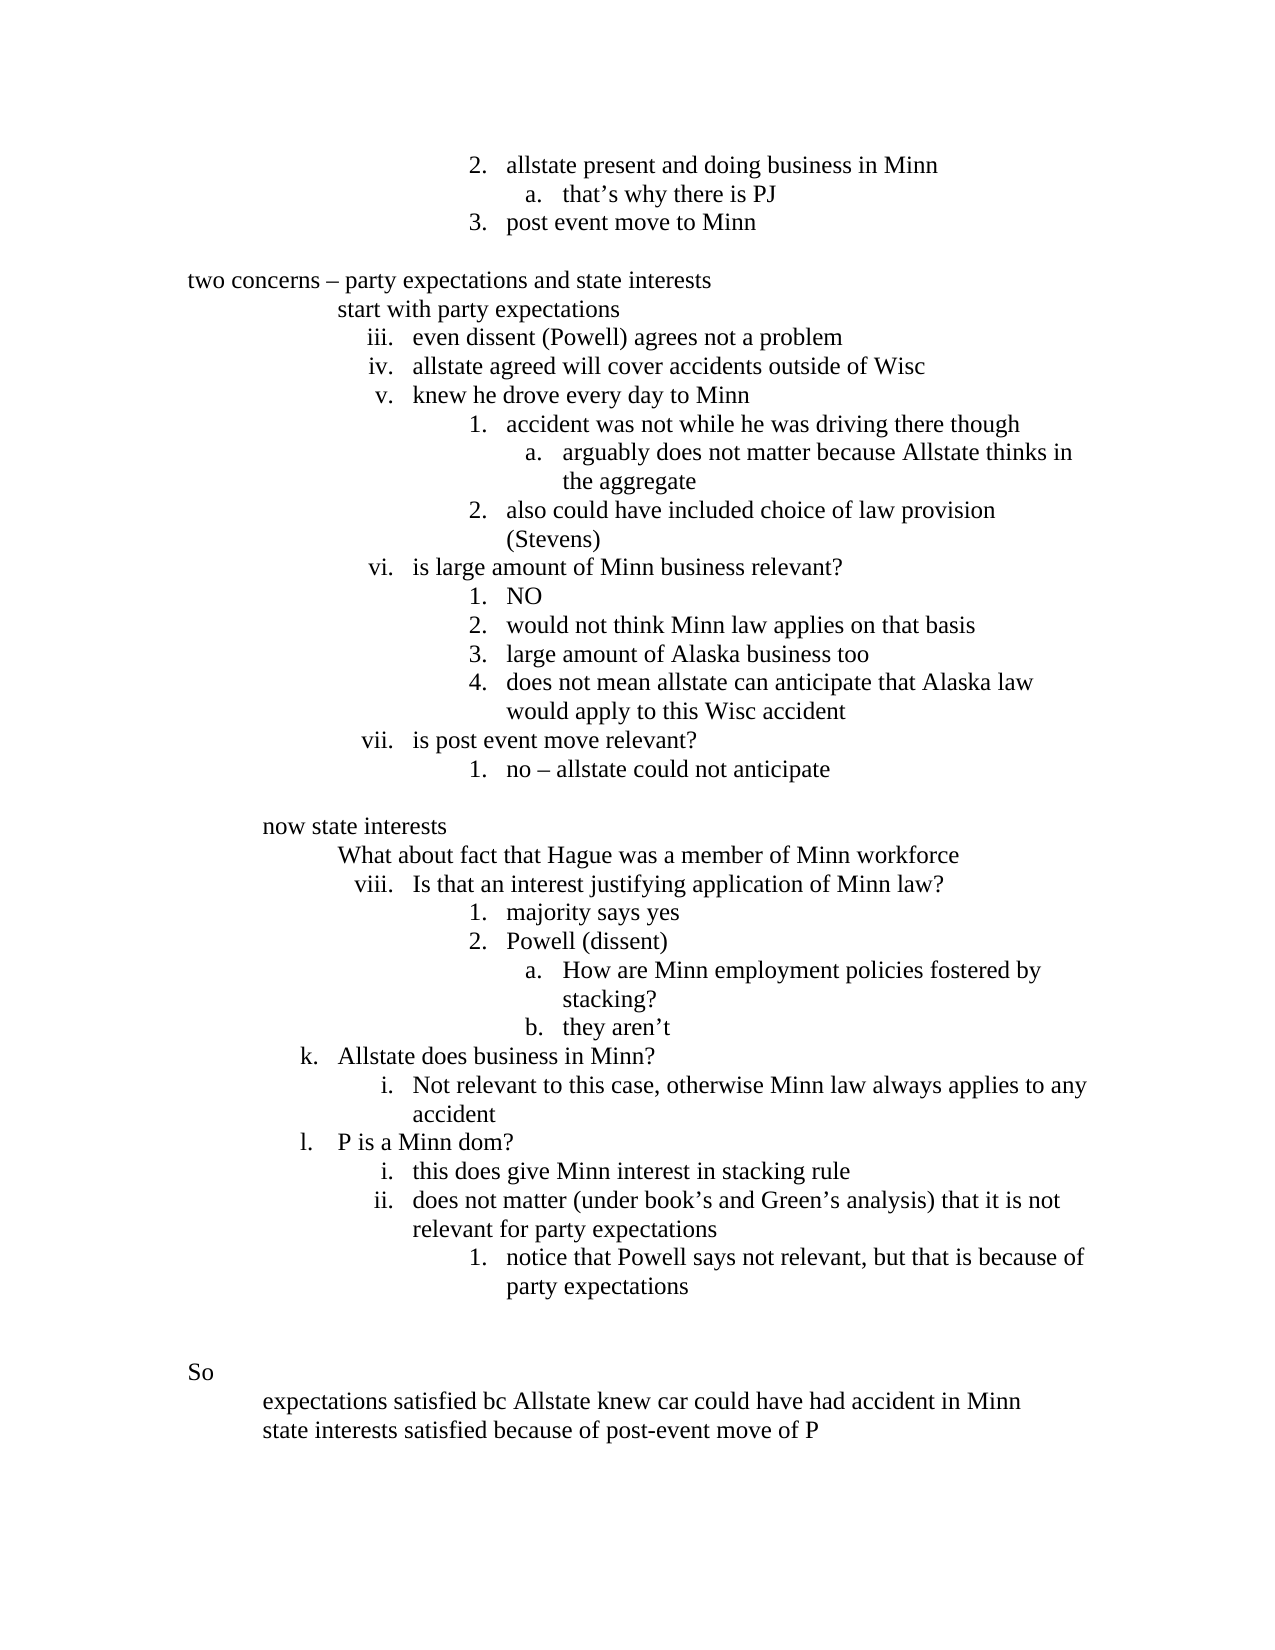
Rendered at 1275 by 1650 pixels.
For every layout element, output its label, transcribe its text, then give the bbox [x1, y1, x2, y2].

list Is that an interest justifying application of Minn law? [394, 869, 1087, 897]
list allstate agreed will cover accidents outside of Wisc [394, 351, 1087, 380]
text two concerns – party expectations and state interests [187, 265, 1087, 294]
text state interests satisfied because of post-event move of P [187, 1415, 1087, 1444]
list that’s why there is PJ [525, 179, 1087, 207]
text So [187, 1357, 1087, 1386]
list even dissent (Powell) agrees not a problem [394, 322, 1087, 351]
list no – allstate could not anticipate [469, 754, 1087, 782]
list this does give Minn interest in stacking rule [394, 1156, 1087, 1185]
list they aren’t [525, 1012, 1087, 1041]
list Allstate does business in Minn? [300, 1041, 1087, 1070]
list allstate present and doing business in Minn [469, 150, 1087, 179]
list accident was not while he was driving there though [469, 409, 1087, 437]
list NO [469, 581, 1087, 610]
list does not matter (under book’s and Green’s analysis) that it is not relevant for party expectations [394, 1185, 1087, 1242]
list notice that Powell says not relevant, but that is because of party expectations [469, 1242, 1087, 1300]
text What about fact that Hague was a member of Minn workforce [337, 840, 1087, 869]
list is large amount of Minn business relevant? [394, 552, 1087, 581]
list post event move to Minn [469, 207, 1087, 236]
text now state interests [262, 811, 1087, 840]
list Not relevant to this case, otherwise Minn law always applies to any accident [394, 1070, 1087, 1127]
list majority says yes [469, 897, 1087, 926]
text start with party expectations [337, 294, 1087, 322]
list also could have included choice of law provision (Stevens) [469, 495, 1087, 552]
text expectations satisfied bc Allstate knew car could have had accident in Minn [187, 1386, 1087, 1415]
list knew he drove every day to Minn [394, 380, 1087, 409]
list arguably does not matter because Allstate thinks in the aggregate [525, 437, 1087, 495]
list does not mean allstate can anticipate that Alaska law would apply to this Wisc accident [469, 667, 1087, 725]
list How are Minn employment policies fostered by stacking? [525, 955, 1087, 1012]
list P is a Minn dom? [300, 1127, 1087, 1156]
list is post event move relevant? [394, 725, 1087, 754]
list large amount of Alaska business too [469, 639, 1087, 667]
list Powell (dissent) [469, 926, 1087, 955]
list would not think Minn law applies on that basis [469, 610, 1087, 639]
